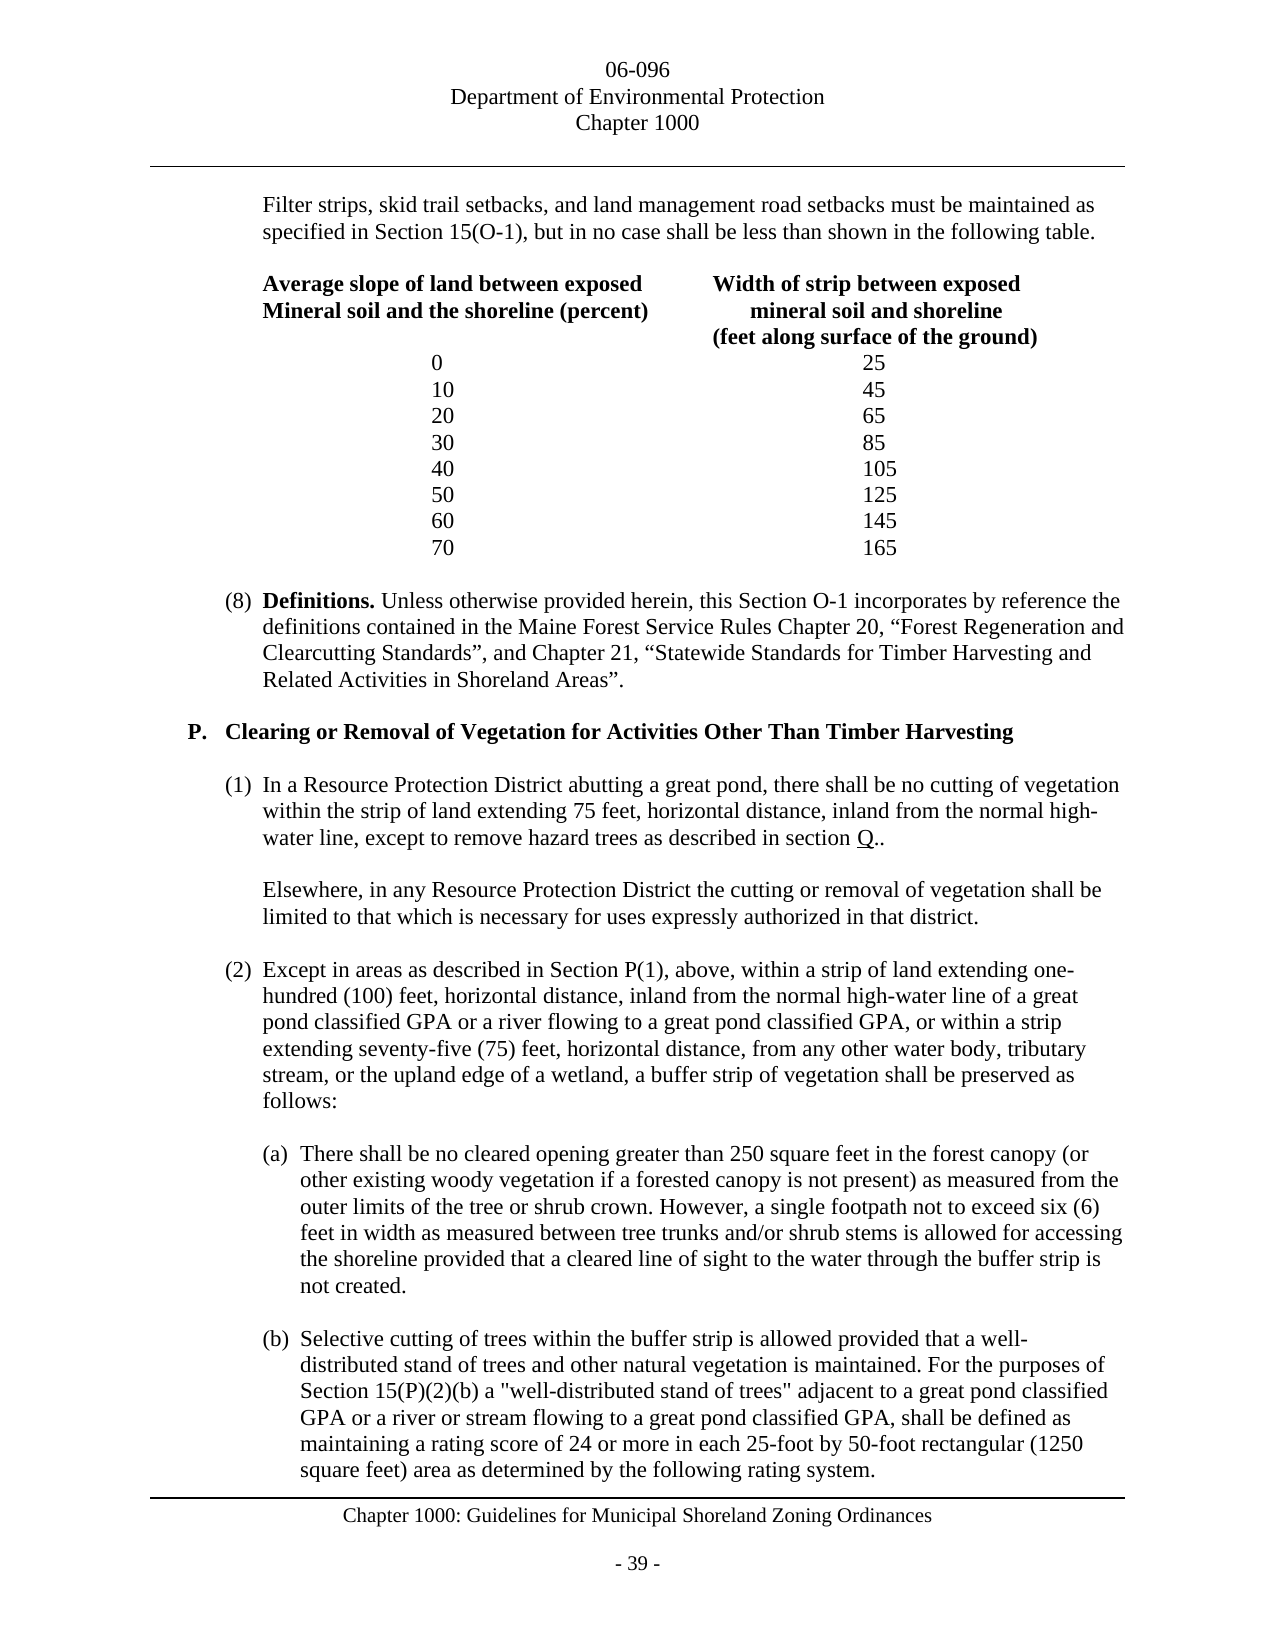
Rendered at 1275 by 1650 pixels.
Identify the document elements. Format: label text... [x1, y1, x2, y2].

text (2) Except in areas as described in Section P(1), above, within a strip of land extending one-hundred (100) feet, horizontal distance, inland from the normal high-water line of a great pond classified GPA or a river flowing to a great pond classified GPA, or within a strip extending seventy-five (75) feet, horizontal distance, from any other water body, tributary stream, or the upland edge of a wetland, a buffer strip of vegetation shall be preserved as follows: [225, 956, 1125, 1114]
text 40 105 [187, 455, 1144, 481]
text 30 85 [187, 428, 1144, 455]
text 70 165 [187, 534, 1144, 560]
text Mineral soil and the shoreline (percent) mineral soil and shoreline [262, 297, 1125, 323]
text Average slope of land between exposed Width of strip between exposed [262, 270, 1125, 297]
text (8) Definitions. Unless otherwise provided herein, this Section O-1 incorporates by reference the definitions contained in the Maine Forest Service Rules Chapter 20, “Forest Regeneration and Clearcutting Standards”, and Chapter 21, “Statewide Standards for Timber Harvesting and Related Activities in Shoreland Areas”. [225, 587, 1125, 692]
text Elsewhere, in any Resource Protection District the cutting or removal of vegetation shall be limited to that which is necessary for uses expressly authorized in that district. [225, 877, 1125, 929]
text (a) There shall be no cleared opening greater than 250 square feet in the forest canopy (or other existing woody vegetation if a forested canopy is not present) as measured from the outer limits of the tree or shrub crown. However, a single footpath not to exceed six (6) feet in width as measured between tree trunks and/or shrub stems is allowed for accessing the shoreline provided that a cleared line of sight to the water through the buffer strip is not created. [262, 1140, 1125, 1298]
text (b) Selective cutting of trees within the buffer strip is allowed provided that a well-distributed stand of trees and other natural vegetation is maintained. For the purposes of Section 15(P)(2)(b) a "well-distributed stand of trees" adjacent to a great pond classified GPA or a river or stream flowing to a great pond classified GPA, shall be defined as maintaining a rating score of 24 or more in each 25-foot by 50-foot rectangular (1250 square feet) area as determined by the following rating system. [262, 1324, 1125, 1483]
text Filter strips, skid trail setbacks, and land management road setbacks must be maintained as specified in Section 15(O-1), but in no case shall be less than shown in the following table. [262, 191, 1125, 244]
text 60 145 [187, 508, 1144, 534]
text P. Clearing or Removal of Vegetation for Activities Other Than Timber Harvesting [187, 718, 1125, 745]
text 20 65 [187, 402, 1144, 428]
text (1) In a Resource Protection District abutting a great pond, there shall be no cutting of vegetation within the strip of land extending 75 feet, horizontal distance, inland from the normal high-water line, except to remove hazard trees as described in section Q.. [225, 771, 1125, 850]
text 50 125 [187, 481, 1144, 508]
text 10 45 [187, 376, 1144, 402]
text (feet along surface of the ground) [225, 323, 1125, 349]
text 0 25 [187, 349, 1144, 376]
